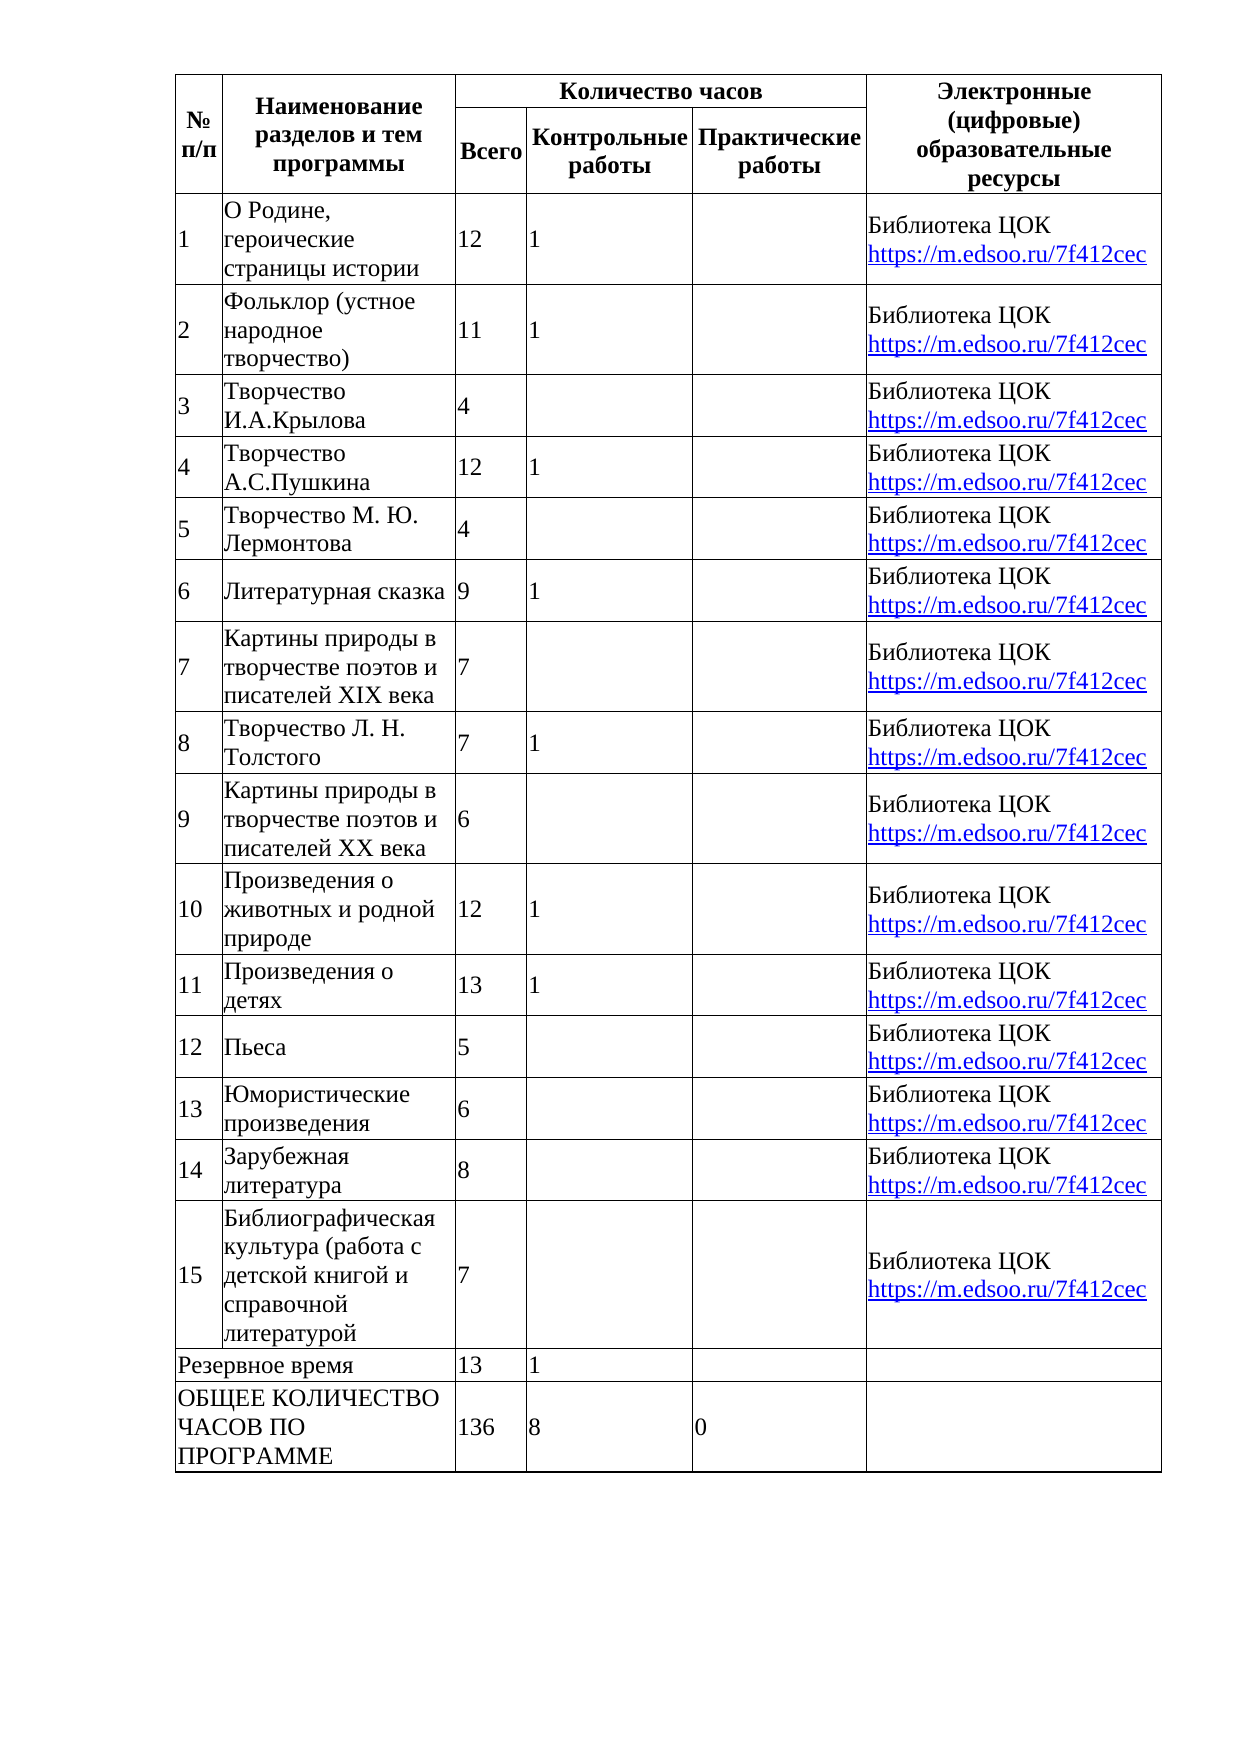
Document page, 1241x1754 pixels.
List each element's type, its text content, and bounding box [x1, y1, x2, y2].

table_cell [693, 774, 866, 863]
table_cell ОБЩЕЕ КОЛИЧЕСТВО ЧАСОВ ПО ПРОГРАММЕ [176, 1382, 455, 1471]
table_cell 12 [456, 864, 526, 953]
table_cell 1 [527, 712, 692, 773]
table_cell 136 [456, 1382, 526, 1471]
table_cell [693, 1201, 866, 1348]
table_cell 6 [456, 1078, 526, 1138]
table_cell [693, 560, 866, 621]
table_cell [527, 1140, 692, 1200]
table_cell [527, 622, 692, 711]
table_cell 15 [176, 1201, 222, 1348]
table_cell 1 [527, 864, 692, 953]
table_cell [693, 285, 866, 374]
table_cell 4 [456, 375, 526, 436]
table_cell [693, 437, 866, 497]
table_cell 0 [693, 1382, 866, 1471]
table_cell Библиотека ЦОК https://m.edsoo.ru/7f412cec [867, 864, 1161, 953]
table_cell Библиотека ЦОК https://m.edsoo.ru/7f412cec [867, 498, 1161, 559]
table_cell 5 [456, 1016, 526, 1077]
table_cell 1 [527, 955, 692, 1015]
table_cell Картины природы в творчестве поэтов и писателей XX века [223, 774, 455, 863]
table_cell 5 [176, 498, 222, 559]
table_header Наименование разделов и тем программы [223, 75, 455, 193]
table_cell Литературная сказка [223, 560, 455, 621]
table_cell [527, 1016, 692, 1077]
table_cell 1 [527, 194, 692, 283]
table_cell Библиотека ЦОК https://m.edsoo.ru/7f412cec [867, 194, 1161, 283]
table_cell Творчество М. Ю. Лермонтова [223, 498, 455, 559]
table_cell Библиотека ЦОК https://m.edsoo.ru/7f412cec [867, 712, 1161, 773]
table_cell Фольклор (устное народное творчество) [223, 285, 455, 374]
table_cell 9 [456, 560, 526, 621]
table_cell 8 [176, 712, 222, 773]
table_cell [527, 375, 692, 436]
table_cell 3 [176, 375, 222, 436]
table_cell Библиографическая культура (работа с детской книгой и справочной литературой [223, 1201, 455, 1348]
table_cell [527, 1078, 692, 1138]
table_cell 7 [456, 712, 526, 773]
table_cell 9 [176, 774, 222, 863]
table_cell 13 [176, 1078, 222, 1138]
table_cell О Родине, героические страницы истории [223, 194, 455, 283]
table_cell 1 [527, 437, 692, 497]
table_cell Всего [456, 108, 526, 193]
table_cell Произведения о детях [223, 955, 455, 1015]
table_cell 13 [456, 955, 526, 1015]
table_cell Творчество И.А.Крылова [223, 375, 455, 436]
table_cell Картины природы в творчестве поэтов и писателей ХIХ века [223, 622, 455, 711]
table_cell 14 [176, 1140, 222, 1200]
table_cell [693, 375, 866, 436]
table_cell [527, 1201, 692, 1348]
table_cell 6 [176, 560, 222, 621]
table_cell 8 [456, 1140, 526, 1200]
table_cell Библиотека ЦОК https://m.edsoo.ru/7f412cec [867, 285, 1161, 374]
table_cell Зарубежная литература [223, 1140, 455, 1200]
table_cell Библиотека ЦОК https://m.edsoo.ru/7f412cec [867, 560, 1161, 621]
table_cell Резервное время [176, 1349, 455, 1381]
table_cell 1 [527, 1349, 692, 1381]
table_cell 11 [176, 955, 222, 1015]
table_cell [527, 774, 692, 863]
table_cell 7 [456, 1201, 526, 1348]
table_cell 13 [456, 1349, 526, 1381]
table_cell Библиотека ЦОК https://m.edsoo.ru/7f412cec [867, 375, 1161, 436]
table_cell Контрольные работы [527, 108, 692, 193]
table_cell [693, 712, 866, 773]
table_cell [867, 1382, 1161, 1471]
table_cell 1 [527, 560, 692, 621]
table_cell 12 [456, 437, 526, 497]
table_cell [693, 864, 866, 953]
table_cell Пьеса [223, 1016, 455, 1077]
table_cell [693, 1016, 866, 1077]
table_cell [693, 622, 866, 711]
table_cell 12 [456, 194, 526, 283]
table_cell Библиотека ЦОК https://m.edsoo.ru/7f412cec [867, 1078, 1161, 1138]
table_cell 8 [527, 1382, 692, 1471]
table_cell Библиотека ЦОК https://m.edsoo.ru/7f412cec [867, 774, 1161, 863]
table_cell Библиотека ЦОК https://m.edsoo.ru/7f412cec [867, 622, 1161, 711]
table_cell 7 [456, 622, 526, 711]
table_cell Юмористические произведения [223, 1078, 455, 1138]
table_header Количество часов [456, 75, 866, 107]
table_cell Библиотека ЦОК https://m.edsoo.ru/7f412cec [867, 1201, 1161, 1348]
table_cell Творчество Л. Н. Толстого [223, 712, 455, 773]
table_cell 4 [176, 437, 222, 497]
table_cell [693, 498, 866, 559]
table_cell [693, 1078, 866, 1138]
table_cell 12 [176, 1016, 222, 1077]
table_cell 10 [176, 864, 222, 953]
table_cell 6 [456, 774, 526, 863]
table_cell 1 [176, 194, 222, 283]
table_cell 4 [456, 498, 526, 559]
table_cell 2 [176, 285, 222, 374]
table_cell 1 [527, 285, 692, 374]
table_cell [693, 1349, 866, 1381]
table_header № п/п [176, 75, 222, 193]
table_cell Библиотека ЦОК https://m.edsoo.ru/7f412cec [867, 955, 1161, 1015]
table_cell Произведения о животных и родной природе [223, 864, 455, 953]
table_cell Библиотека ЦОК https://m.edsoo.ru/7f412cec [867, 1140, 1161, 1200]
table_cell Творчество А.С.Пушкина [223, 437, 455, 497]
table_cell Библиотека ЦОК https://m.edsoo.ru/7f412cec [867, 1016, 1161, 1077]
table_cell [527, 498, 692, 559]
table_cell 7 [176, 622, 222, 711]
table_cell [693, 955, 866, 1015]
table_header Электронные (цифровые) образовательные ресурсы [867, 75, 1161, 193]
table_cell [693, 194, 866, 283]
table_cell 11 [456, 285, 526, 374]
table_cell Практические работы [693, 108, 866, 193]
table_cell [867, 1349, 1161, 1381]
table_cell Библиотека ЦОК https://m.edsoo.ru/7f412cec [867, 437, 1161, 497]
table_cell [693, 1140, 866, 1200]
